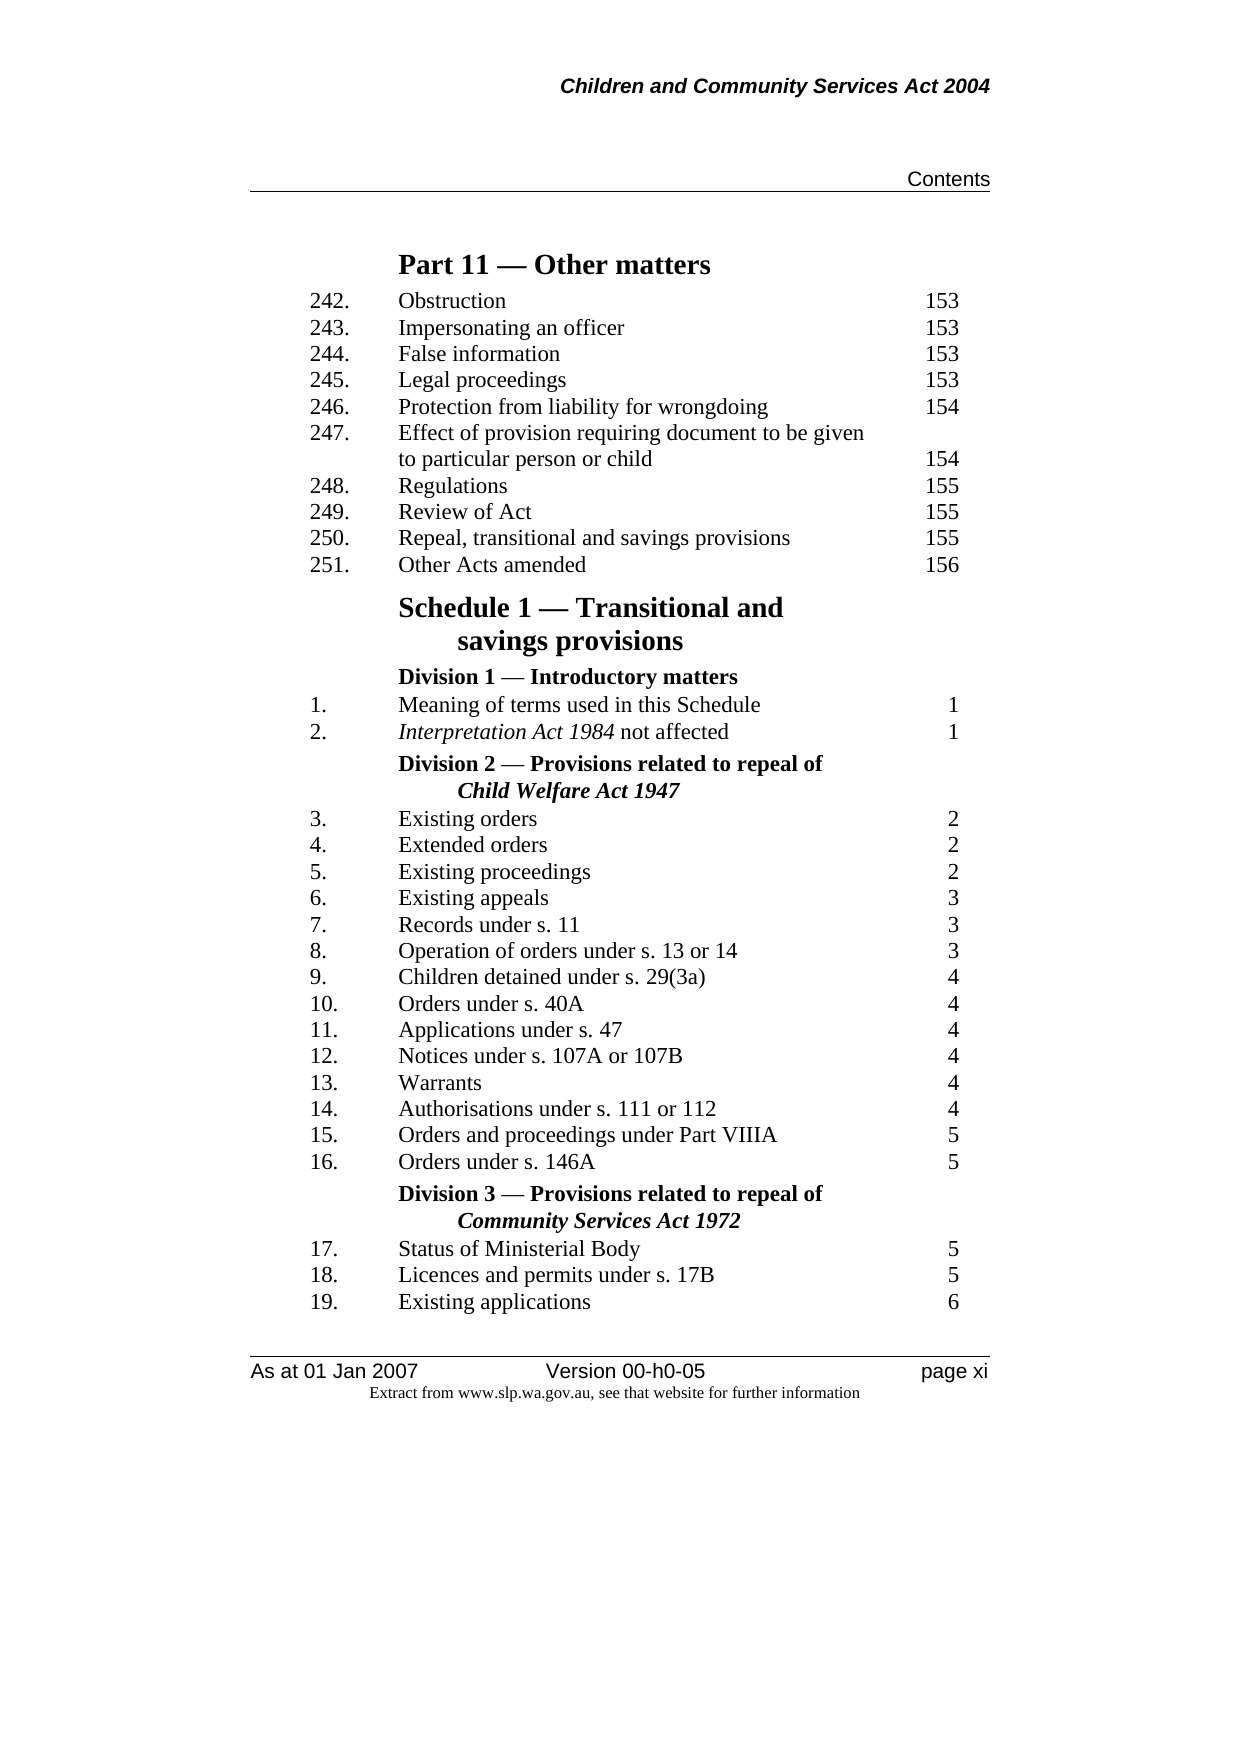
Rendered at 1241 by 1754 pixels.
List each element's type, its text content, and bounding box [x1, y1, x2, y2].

text 4. Extended orders 2 [309, 832, 872, 858]
text 246. Protection from liability for wrongdoing 154 [309, 393, 872, 419]
text 248. Regulations 155 [309, 472, 872, 498]
text 249. Review of Act 155 [309, 498, 872, 524]
text 15. Orders and proceedings under Part VIIIA 5 [309, 1121, 872, 1148]
text Part 11 — Other matters [398, 247, 872, 281]
text 247. Effect of provision requiring document to be given to particular person or child 154 [309, 419, 872, 472]
text 11. Applications under s. 47 4 [309, 1016, 872, 1042]
text Division 3 — Provisions related to repeal of Community Services Act 1972 [398, 1180, 872, 1233]
text 243. Impersonating an officer 153 [309, 314, 872, 340]
text 1. Meaning of terms used in this Schedule 1 [309, 691, 872, 718]
text 10. Orders under s. 40A 4 [309, 990, 872, 1016]
text Division 1 — Introductory matters [398, 663, 872, 689]
text 6. Existing appeals 3 [309, 884, 872, 911]
text Division 2 — Provisions related to repeal of Child Welfare Act 1947 [398, 750, 872, 803]
text 250. Repeal, transitional and savings provisions 155 [309, 524, 872, 551]
text Schedule 1 — Transitional and savings provisions [398, 590, 872, 657]
text 18. Licences and permits under s. 17B 5 [309, 1262, 872, 1288]
text 12. Notices under s. 107A or 107B 4 [309, 1042, 872, 1069]
text 7. Records under s. 11 3 [309, 911, 872, 937]
text 17. Status of Ministerial Body 5 [309, 1235, 872, 1262]
text 19. Existing applications 6 [309, 1288, 872, 1314]
text 13. Warrants 4 [309, 1069, 872, 1095]
text 2. Interpretation Act 1984 not affected 1 [309, 718, 872, 744]
text 242. Obstruction 153 [309, 287, 872, 314]
text 244. False information 153 [309, 340, 872, 366]
text 3. Existing orders 2 [309, 805, 872, 832]
text 8. Operation of orders under s. 13 or 14 3 [309, 937, 872, 963]
text 251. Other Acts amended 156 [309, 551, 872, 577]
text 9. Children detained under s. 29(3a) 4 [309, 963, 872, 990]
text 14. Authorisations under s. 111 or 112 4 [309, 1095, 872, 1121]
text 5. Existing proceedings 2 [309, 858, 872, 884]
text 16. Orders under s. 146A 5 [309, 1148, 872, 1174]
text 245. Legal proceedings 153 [309, 366, 872, 393]
